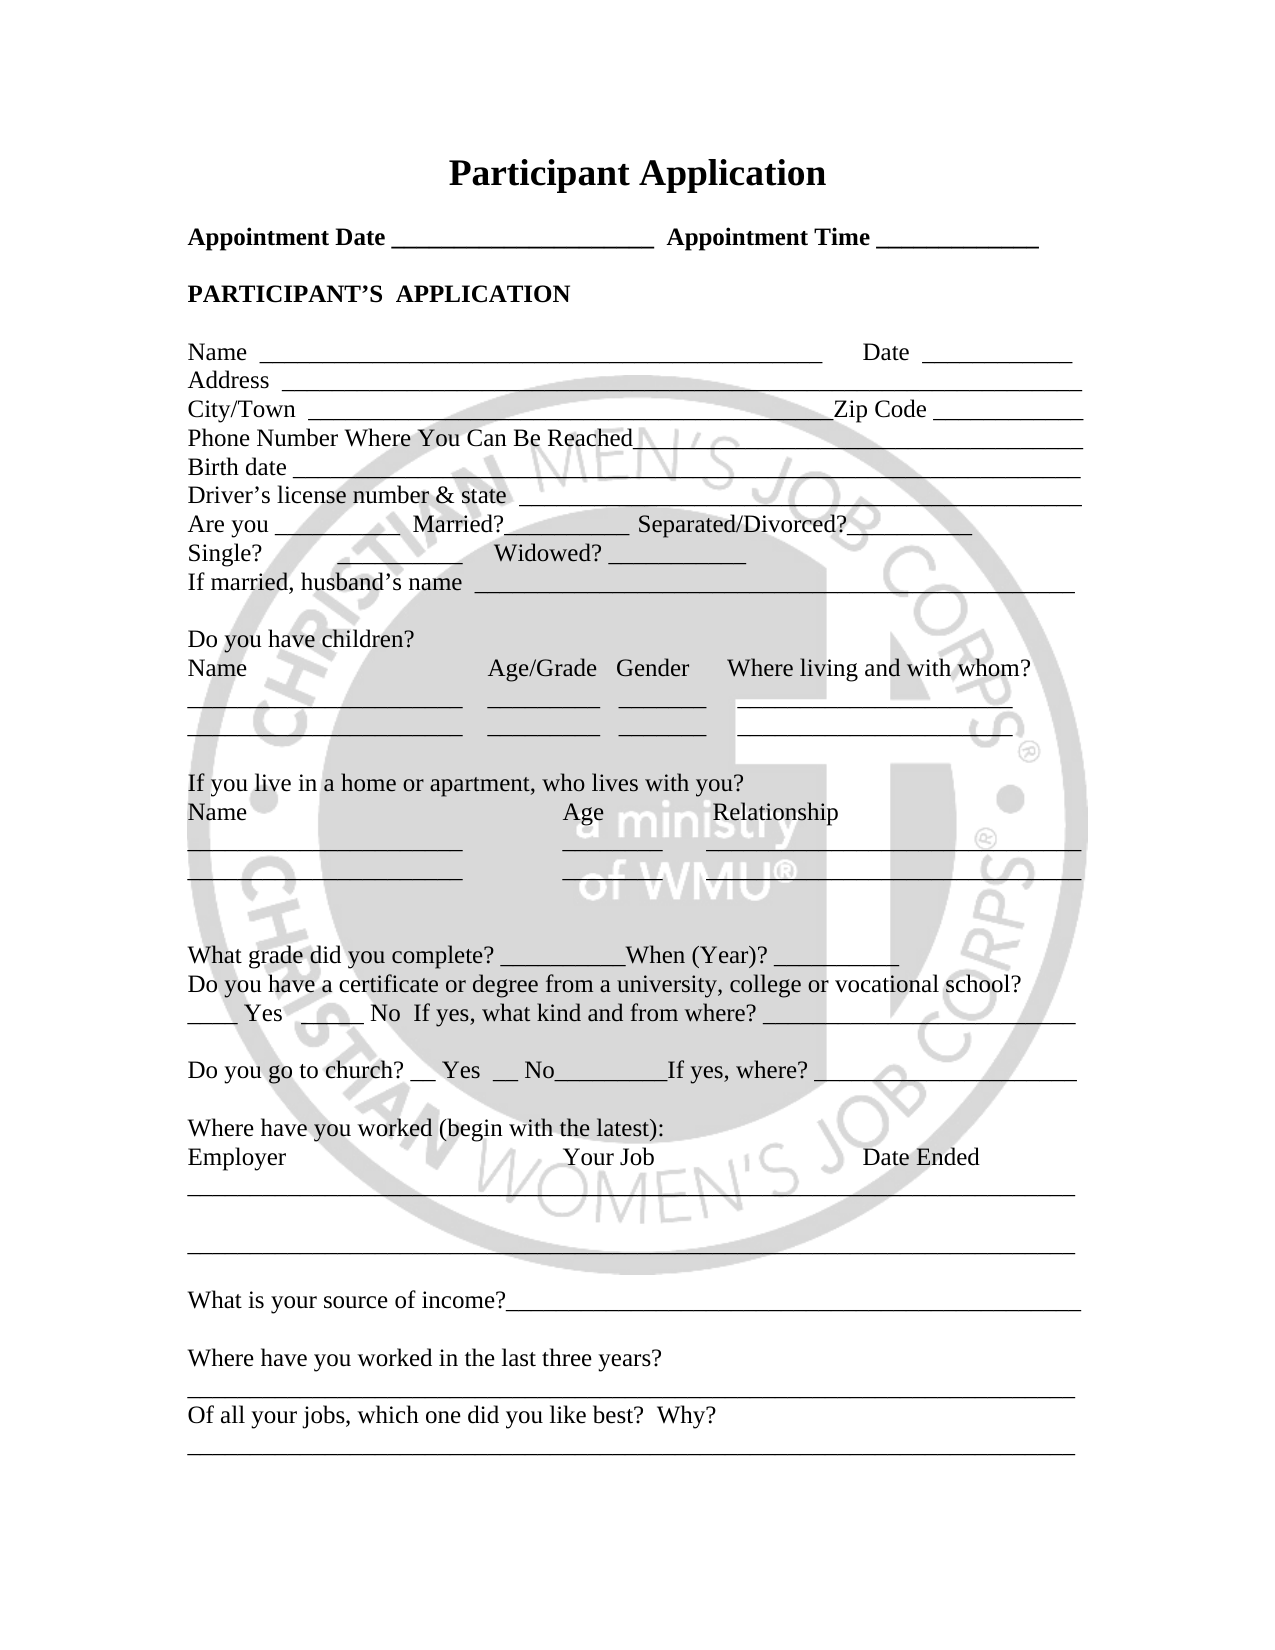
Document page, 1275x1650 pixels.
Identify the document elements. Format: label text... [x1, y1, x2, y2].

text Do you go to church? __ Yes __ No_________If yes, where? _____________________ [187, 1056, 1087, 1084]
text Name Age Relationship [187, 797, 1087, 826]
text Of all your jobs, which one did you like best? Why? [187, 1401, 1087, 1429]
text ______________________ _________ _______ ______________________ [187, 711, 1087, 739]
text Driver’s license number & state _____________________________________________ [187, 481, 1087, 509]
text _______________________________________________________________________ [187, 1372, 1087, 1401]
text Where have you worked (begin with the latest): [187, 1113, 1087, 1142]
text What is your source of income?______________________________________________ [187, 1286, 1087, 1314]
text _______________________________________________________________________ [187, 1171, 1087, 1199]
text Do you have a certificate or degree from a university, college or vocational school? [187, 969, 1087, 998]
text City/Town __________________________________________Zip Code ____________ [187, 394, 1087, 423]
text Phone Number Where You Can Be Reached____________________________________ [187, 423, 1087, 452]
text If married, husband’s name ________________________________________________ [187, 567, 1087, 596]
text ____ Yes _____ No If yes, what kind and from where? _________________________ [187, 998, 1087, 1027]
text Birth date _______________________________________________________________ [187, 452, 1087, 481]
text Are you __________ Married?__________ Separated/Divorced?__________ [187, 509, 1087, 538]
text If you live in a home or apartment, who lives with you? [187, 768, 1087, 797]
text ______________________ _________ _______ ______________________ [187, 682, 1087, 711]
text Name _____________________________________________ Date ____________ [187, 337, 1087, 366]
text _______________________________________________________________________ [187, 1228, 1087, 1257]
text Name Age/Grade Gender Where living and with whom? [187, 653, 1087, 682]
text Employer Your Job Date Ended [187, 1142, 1087, 1171]
text ______________________ ________ ______________________________ [187, 854, 1087, 883]
text ______________________ ________ ______________________________ [187, 826, 1087, 854]
text _______________________________________________________________________ [187, 1429, 1087, 1458]
text Appointment Date _____________________ Appointment Time _____________ [187, 222, 1087, 251]
text Single? __________ Widowed? ___________ [187, 538, 1087, 567]
text Where have you worked in the last three years? [187, 1343, 1087, 1372]
text What grade did you complete? __________When (Year)? __________ [187, 941, 1087, 969]
text PARTICIPANT’S APPLICATION [187, 279, 1087, 308]
text Participant Application [187, 150, 1087, 193]
text Do you have children? [187, 624, 1087, 653]
text Address ________________________________________________________________ [187, 366, 1087, 394]
